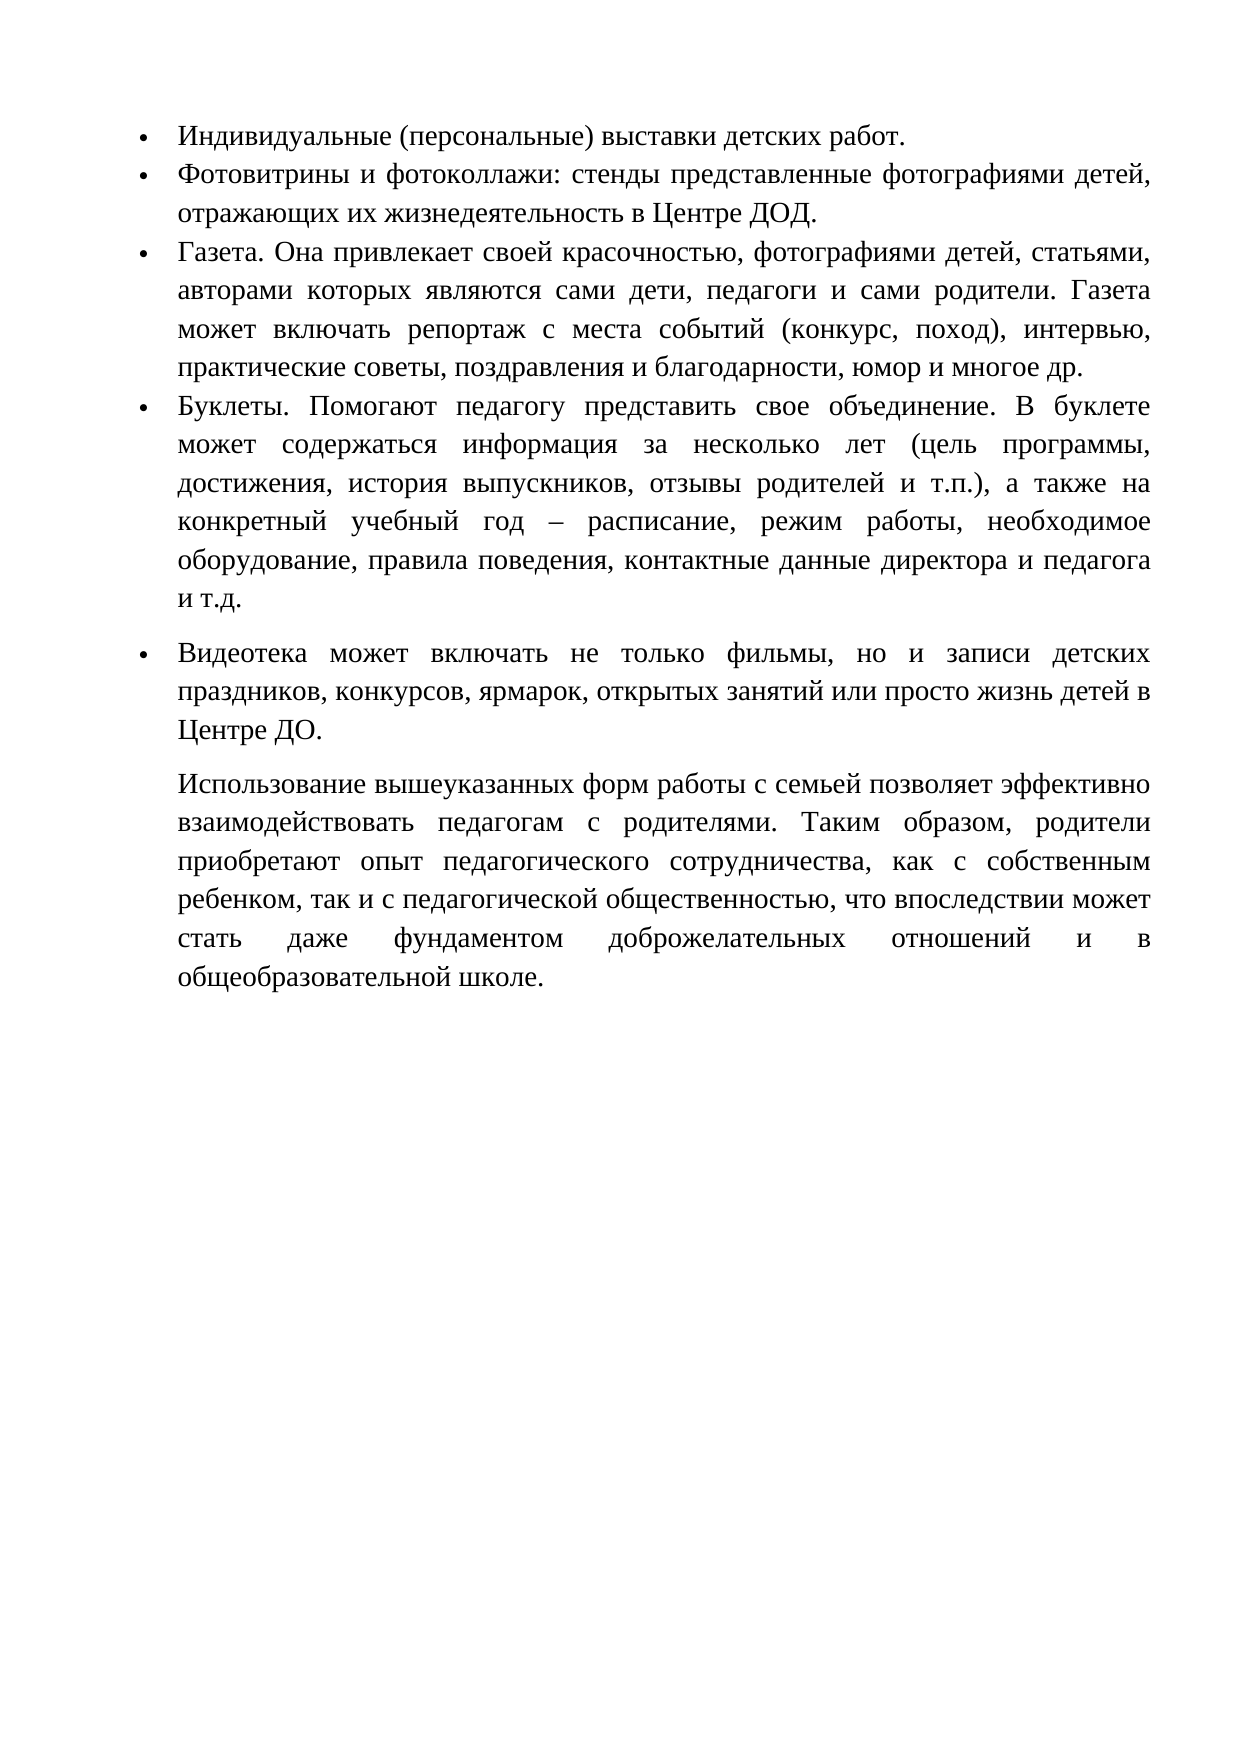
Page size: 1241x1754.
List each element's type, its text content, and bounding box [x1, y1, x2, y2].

list Буклеты. Помогают педагогу представить свое объединение. В буклете может содержаться информация за несколько лет (цель программы, достижения, история выпускников, отзывы родителей и т.п.), а также на конкретный учебный год – расписание, режим работы, необходимое оборудование, правила поведения, контактные данные директора и педагога и т.д. [140, 388, 1152, 614]
list Газета. Она привлекает своей красочностью, фотографиями детей, статьями, авторами которых являются сами дети, педагоги и сами родители. Газета может включать репортаж с места событий (конкурс, поход), интервью, практические советы, поздравления и благодарности, юмор и многое др. [140, 234, 1152, 383]
text Использование вышеуказанных форм работы с семьей позволяет эффективно взаимодействовать педагогам с родителями. Таким образом, родители приобретают опыт педагогического сотрудничества, как с собственным ребенком, так и с педагогической общественностью, что впоследствии может стать даже фундаментом доброжелательных отношений и в общеобразовательной школе. [177, 766, 1152, 992]
list Индивидуальные (персональные) выставки детских работ. [140, 118, 1152, 152]
list Видеотека может включать не только фильмы, но и записи детских праздников, конкурсов, ярмарок, открытых занятий или просто жизнь детей в Центре ДО. [140, 635, 1152, 745]
list Фотовитрины и фотоколлажи: стенды представленные фотографиями детей, отражающих их жизнедеятельность в Центре ДОД. [140, 157, 1152, 229]
